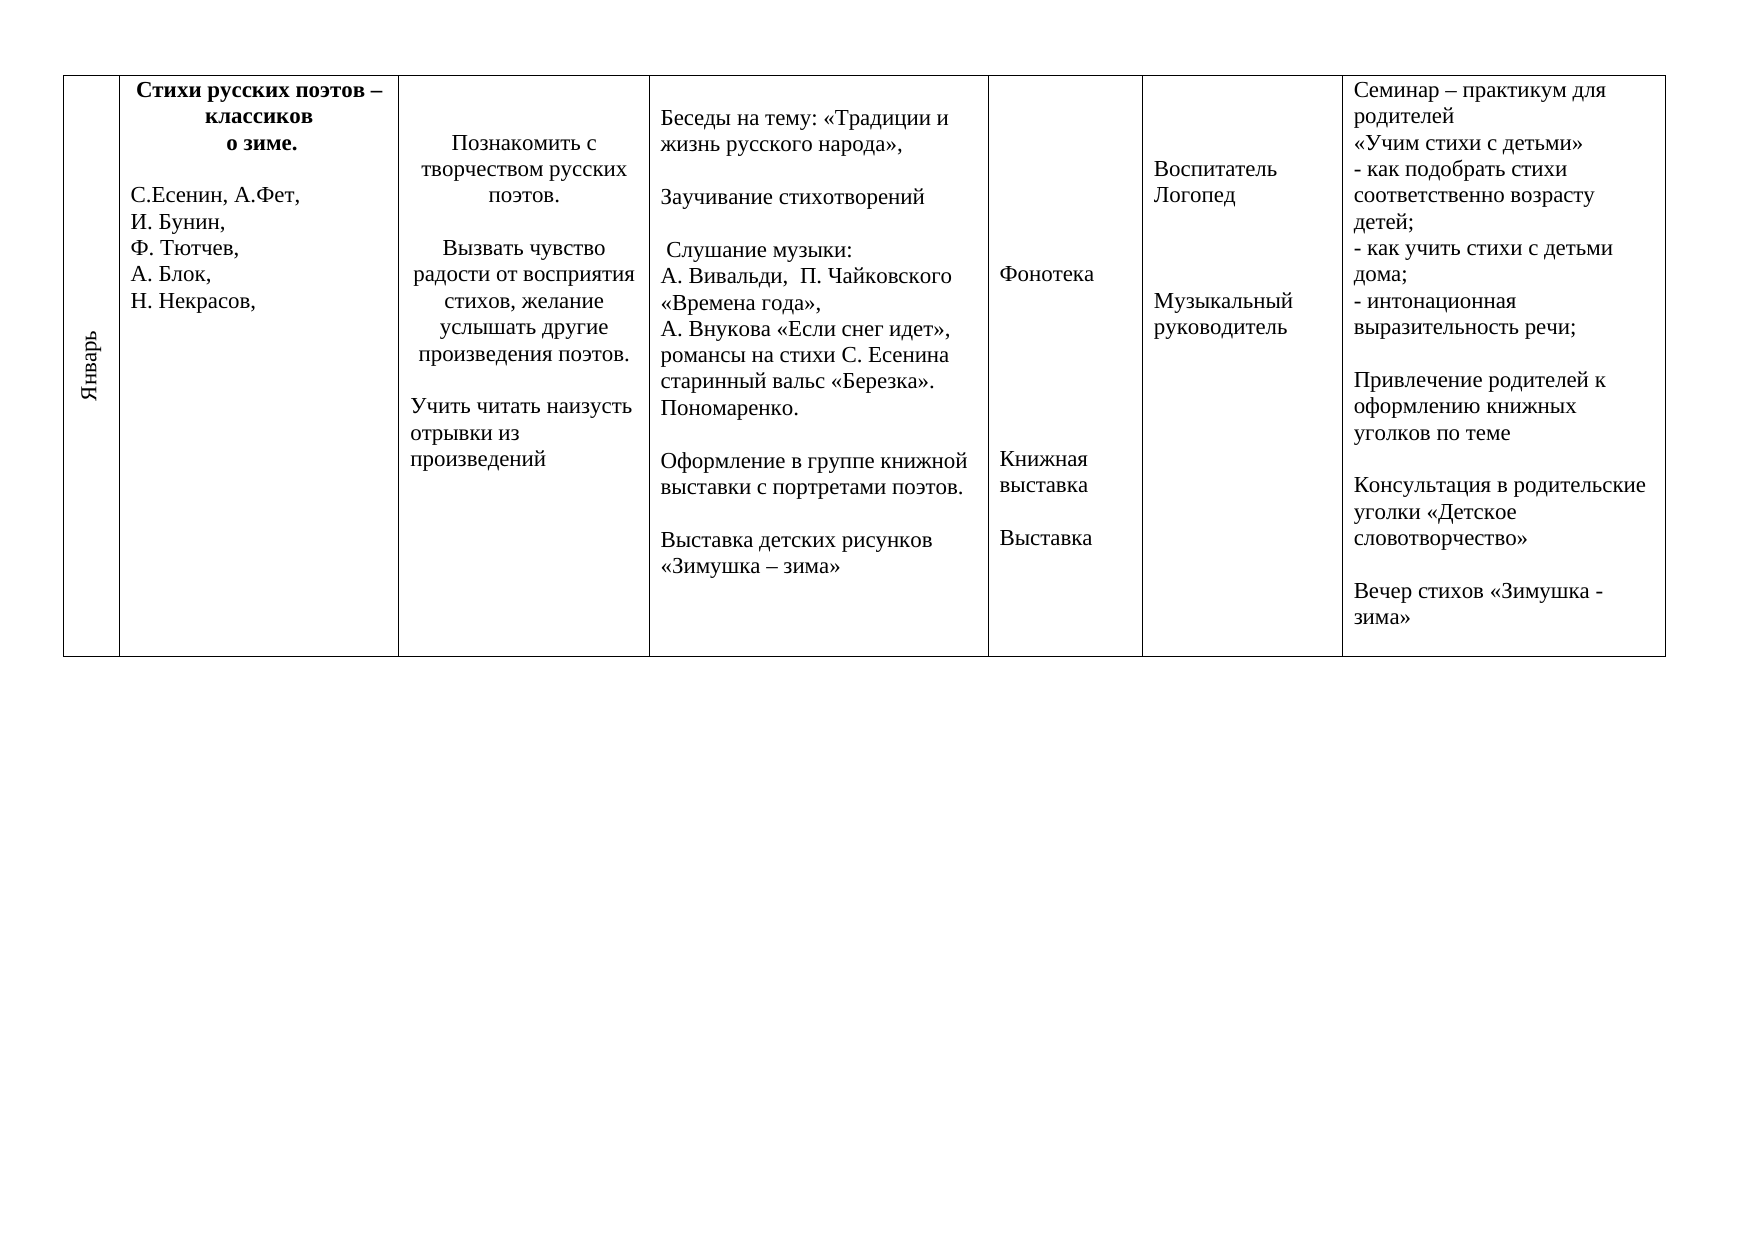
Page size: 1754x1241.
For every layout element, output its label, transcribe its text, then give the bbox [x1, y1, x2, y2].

table_cell Фонотека Книжная выставка Выставка [989, 76, 1142, 656]
table_cell Семинар – практикум для родителей «Учим стихи с детьми» - как подобрать стихи соответственно возрасту детей; - как учить стихи с детьми дома; - интонационная выразительность речи; Привлечение родителей к оформлению книжных уголков по теме Консультация в родительские уголки «Детское словотворчество» Вечер стихов «Зимушка - зима» [1343, 76, 1665, 656]
table_cell Познакомить с творчеством русских поэтов. Вызвать чувство радости от восприятия стихов, желание услышать другие произведения поэтов. Учить читать наизусть отрывки из произведений [399, 76, 649, 656]
table_cell Воспитатель Логопед Музыкальный руководитель [1143, 76, 1342, 656]
table_cell Беседы на тему: «Традиции и жизнь русского народа», Заучивание стихотворений Слушание музыки: А. Вивальди, П. Чайковского «Времена года», А. Внукова «Если снег идет», романсы на стихи С. Есенина старинный вальс «Березка». Пономаренко. Оформление в группе книжной выставки с портретами поэтов. Выставка детских рисунков «Зимушка – зима» [650, 76, 988, 656]
table_cell Январь [64, 76, 119, 656]
table_cell Стихи русских поэтов – классиков о зиме. С.Есенин, А.Фет, И. Бунин, Ф. Тютчев, А. Блок, Н. Некрасов, [120, 76, 398, 656]
